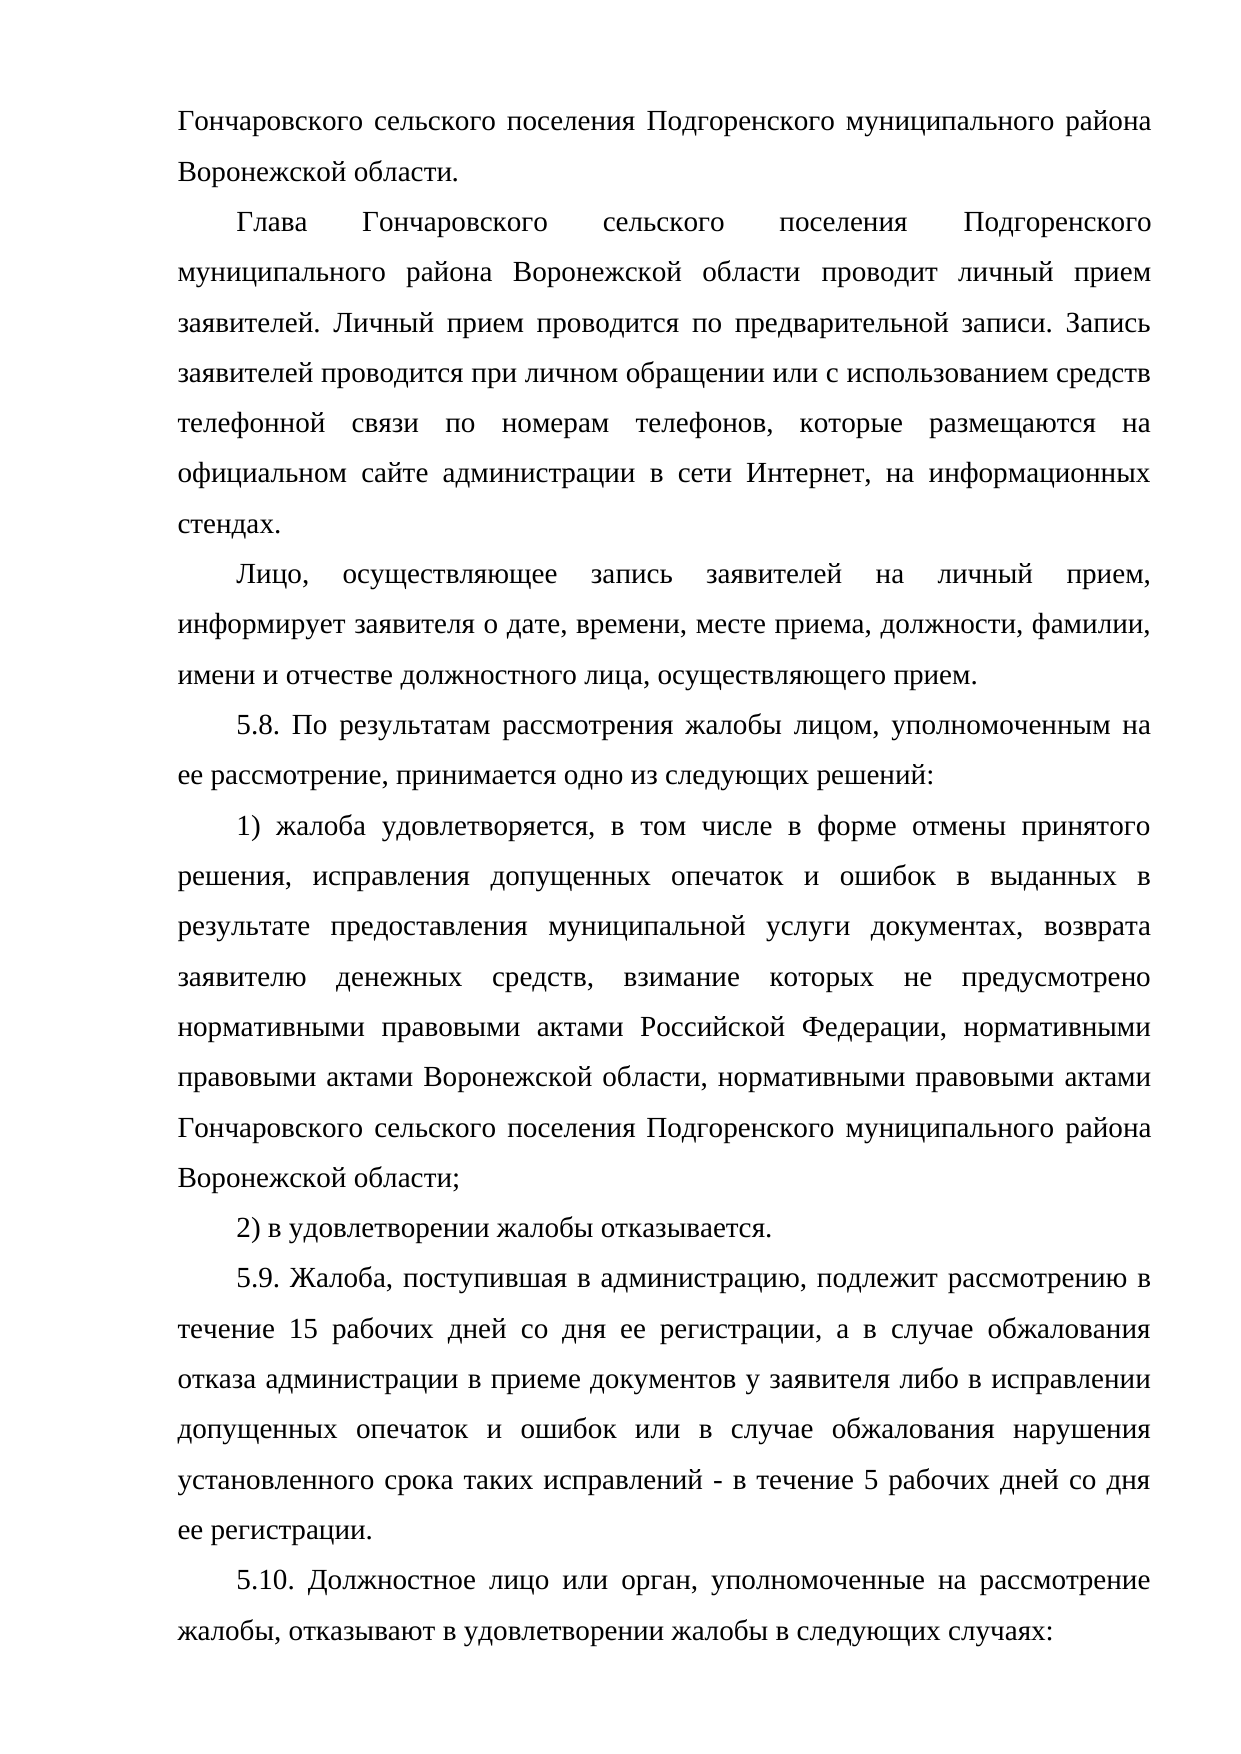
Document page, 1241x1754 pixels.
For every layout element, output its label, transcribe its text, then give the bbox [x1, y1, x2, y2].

text Лицо, осуществляющее запись заявителей на личный прием, информирует заявителя о дате, времени, месте приема, должности, фамилии, имени и отчестве должностного лица, осуществляющего прием. [177, 556, 1152, 690]
text 5.9. Жалоба, поступившая в администрацию, подлежит рассмотрению в течение 15 рабочих дней со дня ее регистрации, а в случае обжалования отказа администрации в приеме документов у заявителя либо в исправлении допущенных опечаток и ошибок или в случае обжалования нарушения установленного срока таких исправлений - в течение 5 рабочих дней со дня ее регистрации. [177, 1261, 1152, 1546]
text 5.10. Должностное лицо или орган, уполномоченные на рассмотрение жалобы, отказывают в удовлетворении жалобы в следующих случаях: [177, 1562, 1152, 1646]
text Глава Гончаровского сельского поселения Подгоренского муниципального района Воронежской области проводит личный прием заявителей. Личный прием проводится по предварительной записи. Запись заявителей проводится при личном обращении или с использованием средств телефонной связи по номерам телефонов, которые размещаются на официальном сайте администрации в сети Интернет, на информационных стендах. [177, 204, 1152, 539]
text 1) жалоба удовлетворяется, в том числе в форме отмены принятого решения, исправления допущенных опечаток и ошибок в выданных в результате предоставления муниципальной услуги документах, возврата заявителю денежных средств, взимание которых не предусмотрено нормативными правовыми актами Российской Федерации, нормативными правовыми актами Воронежской области, нормативными правовыми актами Гончаровского сельского поселения Подгоренского муниципального района Воронежской области; [177, 808, 1152, 1193]
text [177, 103, 1152, 187]
text 5.8. По результатам рассмотрения жалобы лицом, уполномоченным на ее рассмотрение, принимается одно из следующих решений: [177, 707, 1152, 791]
text 2) в удовлетворении жалобы отказывается. [177, 1210, 1152, 1244]
